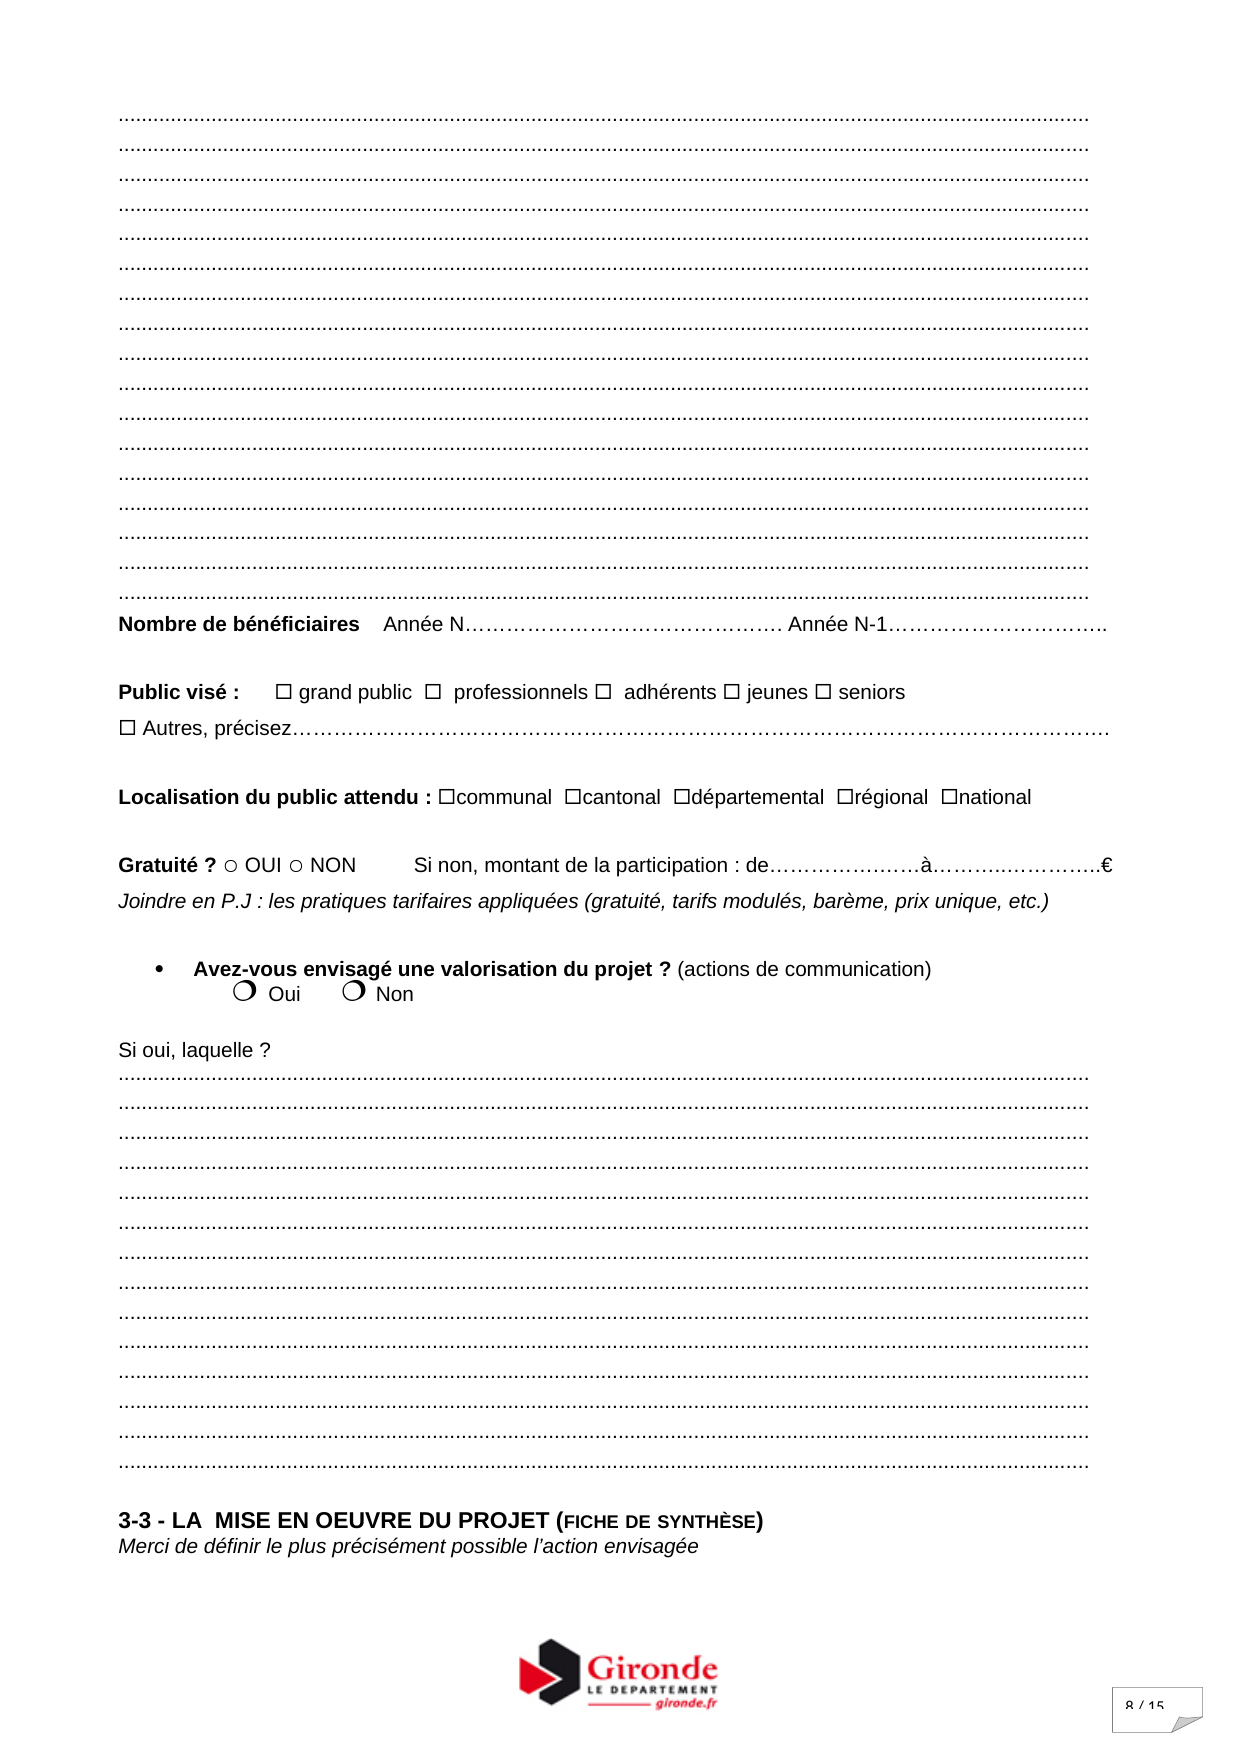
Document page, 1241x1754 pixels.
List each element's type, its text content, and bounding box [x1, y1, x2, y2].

text Public visé : grand public professionnels adhérents jeunes seniors [118, 680, 1114, 704]
list Oui Non [231, 981, 1122, 1008]
list Avez-vous envisagé une valorisation du projet ? (actions de communication) [156, 957, 1122, 981]
text Joindre en P.J : les pratiques tarifaires appliquées (gratuité, tarifs modulés, barème, prix unique, etc.) [118, 889, 1122, 913]
text Gratuité ? OUI NON Si non, montant de la participation : de…………….……à………..…………..€ [118, 853, 1114, 877]
picture [518, 1638, 722, 1714]
text Nombre de bénéficiaires Année N………………………………………. Année N-1………………………….. [118, 612, 1114, 636]
text Merci de définir le plus précisément possible l’action envisagée [118, 1533, 1122, 1557]
text 3-3 - LA MISE EN OEUVRE DU PROJET (fiche de synthèse) [118, 1507, 1122, 1533]
text Autres, précisez………………………………………………………………………………………………………. [118, 716, 1114, 740]
text Si oui, laquelle ? [118, 1038, 1122, 1062]
text Localisation du public attendu : communal cantonal départemental régional national [118, 784, 1114, 808]
